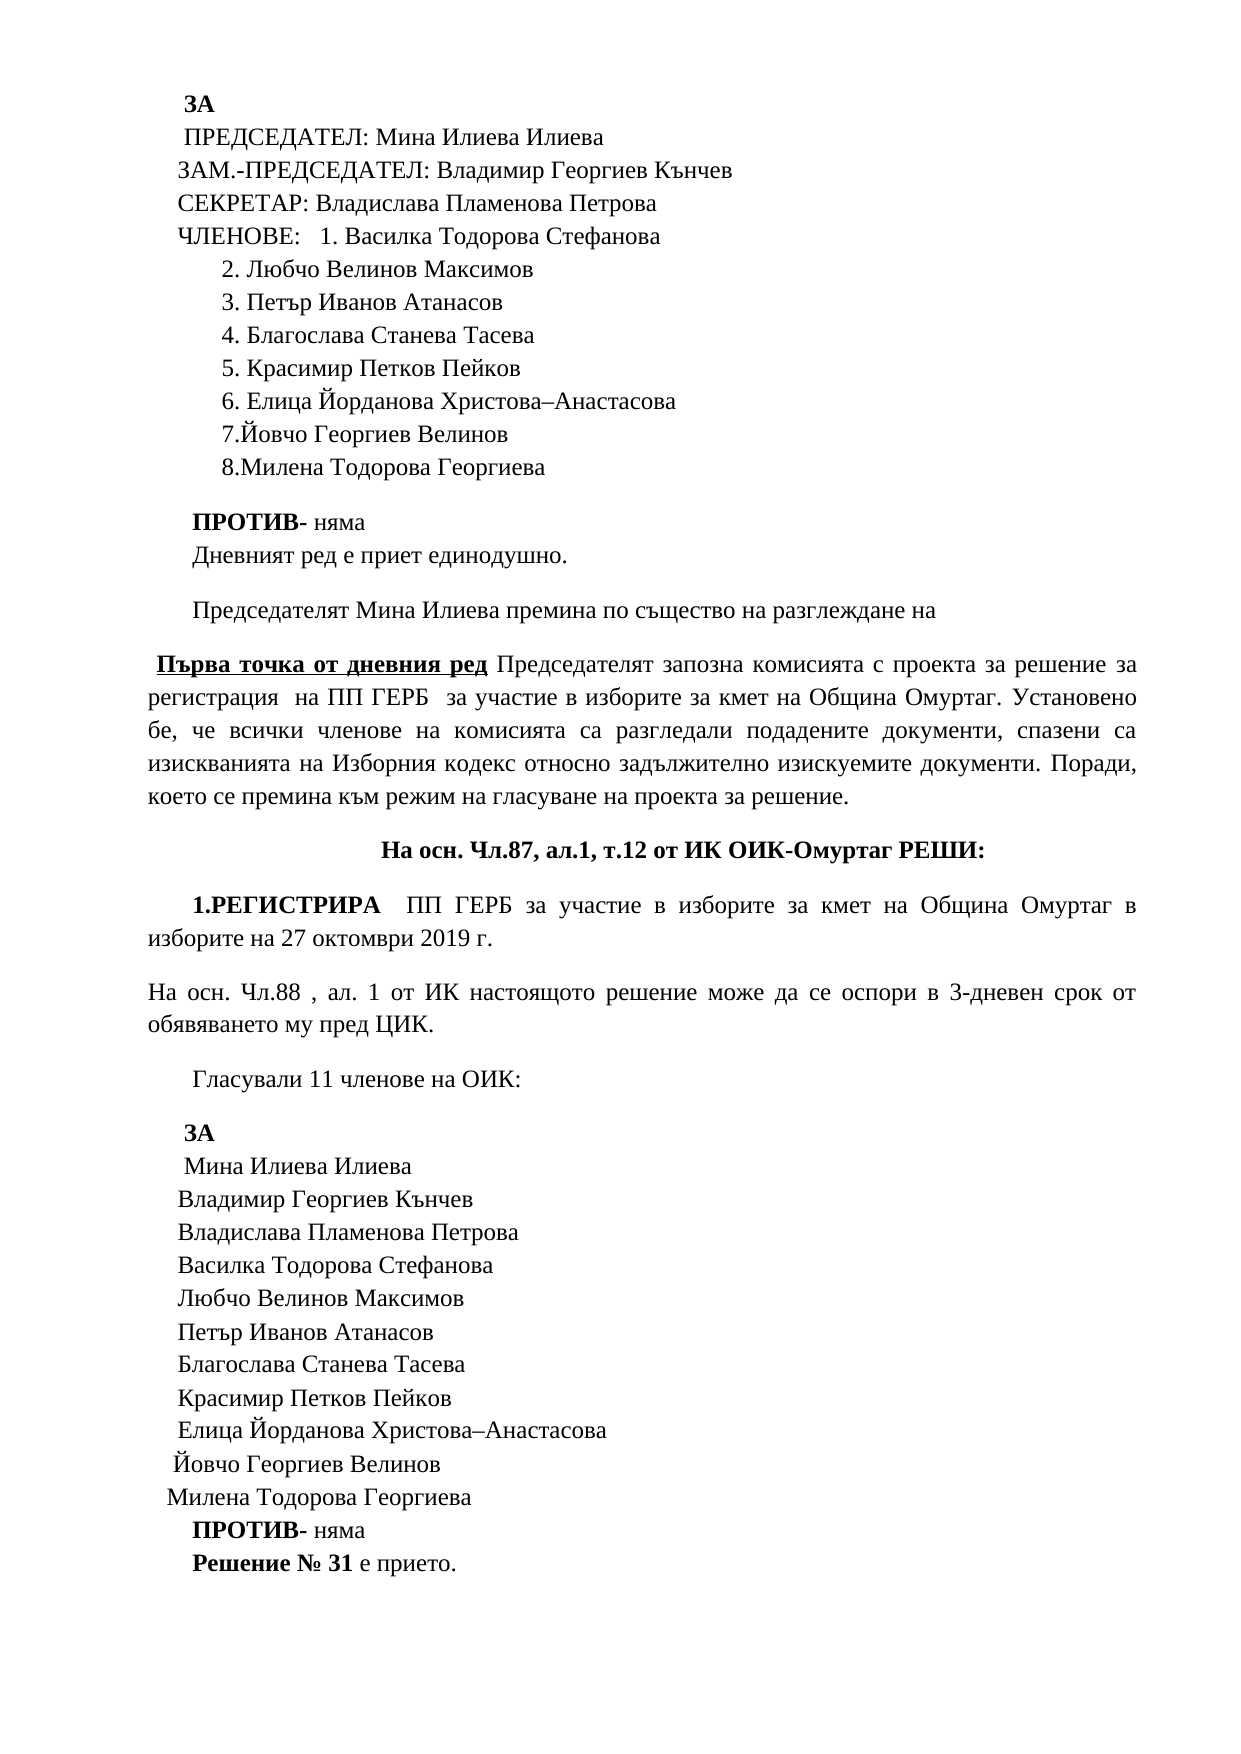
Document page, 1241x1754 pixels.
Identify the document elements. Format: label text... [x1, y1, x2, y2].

list Гласували 11 членове на ОИК: [148, 1064, 1137, 1093]
text 6. Елица Йорданова Христова–Анастасова [148, 386, 1137, 414]
text Красимир Петков Пейков [148, 1383, 1137, 1411]
list 1.РЕГИСТРИРА ПП ГЕРБ за участие в изборите за кмет на Община Омуртаг в изборите на 27 октомври 2019 г. [148, 890, 1137, 951]
text Благослава Станева Тасева [148, 1349, 1137, 1378]
list Решение № 31 е прието. [148, 1548, 1137, 1576]
list Дневният ред е приет единодушно. [148, 540, 1137, 569]
text На осн. Чл.88 , ал. 1 от ИК настоящото решение може да се оспори в 3-дневен срок от обявяването му пред ЦИК. [148, 977, 1137, 1038]
text Любчо Велинов Максимов [148, 1283, 1137, 1312]
text 2. Любчо Велинов Максимов [148, 254, 1137, 282]
text Йовчо Георгиев Велинов [148, 1449, 1137, 1477]
text ЗАМ.-ПРЕДСЕДАТЕЛ: Владимир Георгиев Кънчев [148, 155, 1137, 183]
text Владимир Георгиев Кънчев [148, 1184, 1137, 1213]
list ПРОТИВ- няма [148, 507, 1137, 536]
text 7.Йовчо Георгиев Велинов [148, 419, 1137, 448]
text Елица Йорданова Христова–Анастасова [148, 1416, 1137, 1444]
text СЕКРЕТАР: Владислава Пламенова Петрова [148, 188, 1137, 216]
text Първа точка от дневния ред Председателят запозна комисията с проекта за решение за регистрация на ПП ГЕРБ за участие в изборите за кмет на Община Омуртаг. Установено бе, че всички членове на комисията са разгледали подадените документи, спазени са изискванията на Изборния кодекс относно задължително изискуемите документи. Поради, което се премина към режим на гласуване на проекта за решение. [148, 649, 1137, 809]
text ЧЛЕНОВЕ: 1. Василка Тодорова Стефанова [148, 221, 1137, 249]
text ЗА [148, 89, 1137, 117]
list ПРОТИВ- няма [148, 1515, 1137, 1543]
text 8.Милена Тодорова Георгиева [148, 452, 1137, 481]
text Владислава Пламенова Петрова [148, 1217, 1137, 1246]
text 4. Благослава Станева Тасева [148, 320, 1137, 348]
text 5. Красимир Петков Пейков [148, 353, 1137, 382]
list На осн. Чл.87, ал.1, т.12 от ИК ОИК-Омуртаг РЕШИ: [229, 835, 1137, 863]
list Председателят Мина Илиева премина по същество на разглеждане на [148, 595, 1137, 624]
text ПРЕДСЕДАТЕЛ: Мина Илиева Илиева [148, 122, 1137, 150]
text Мина Илиева Илиева [148, 1151, 1137, 1180]
text Петър Иванов Атанасов [148, 1317, 1137, 1345]
text Милена Тодорова Георгиева [148, 1482, 1137, 1510]
text Василка Тодорова Стефанова [148, 1251, 1137, 1279]
text 3. Петър Иванов Атанасов [148, 287, 1137, 316]
text ЗА [148, 1118, 1137, 1147]
